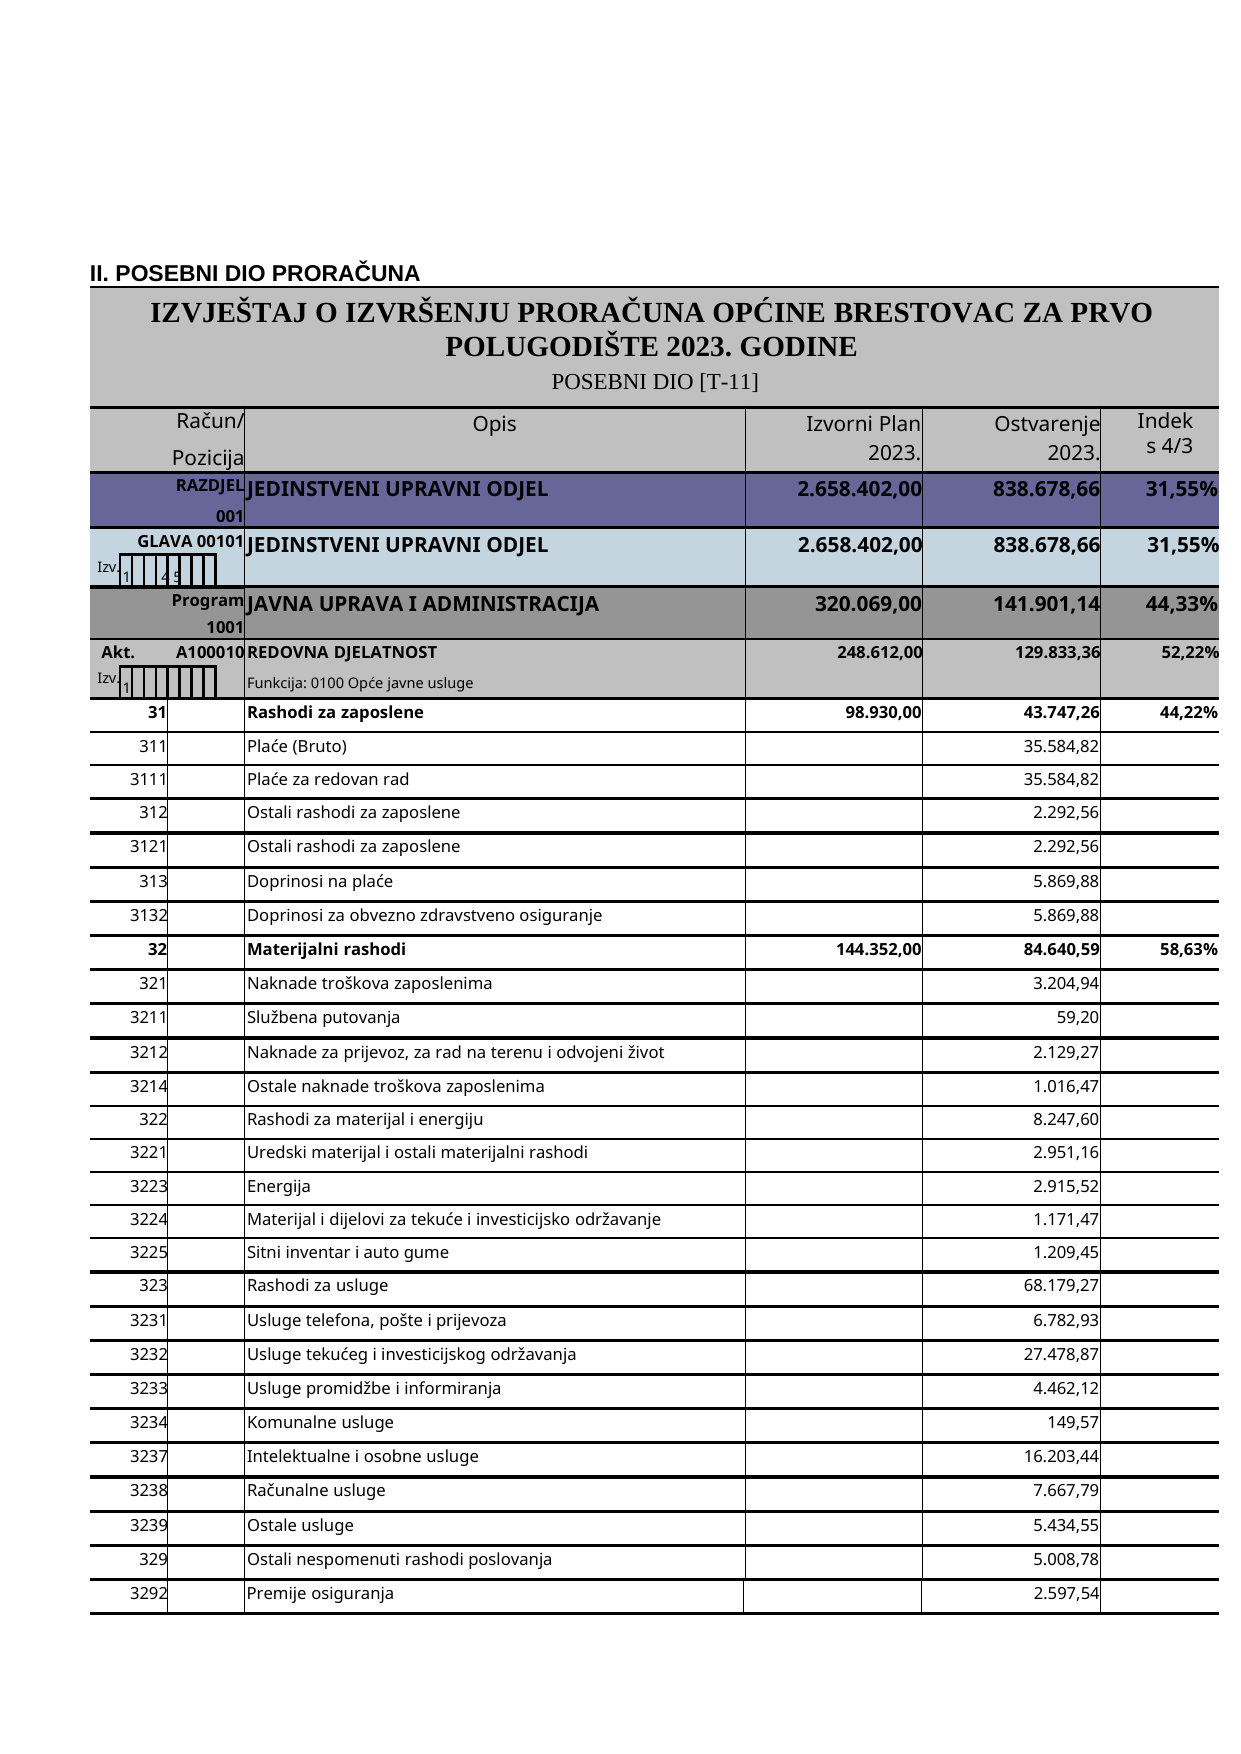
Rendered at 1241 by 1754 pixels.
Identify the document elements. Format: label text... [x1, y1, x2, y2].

table_cell Energija [245, 1173, 745, 1204]
table_cell [1101, 1107, 1219, 1138]
table_cell 2.658.402,00 [746, 474, 922, 526]
table_cell [169, 668, 178, 697]
table_cell [1101, 1410, 1219, 1441]
table_cell [217, 665, 244, 697]
table_cell Ostali rashodi za zaposlene [245, 835, 745, 866]
table_cell [168, 835, 244, 866]
table_cell [746, 1444, 922, 1475]
table_cell [168, 971, 244, 1002]
table_cell [168, 1479, 244, 1509]
table_cell 3221 [90, 1140, 167, 1171]
table_cell [1101, 1173, 1219, 1204]
table_cell [1101, 800, 1219, 831]
table_cell [1101, 1005, 1219, 1036]
table_cell [746, 1410, 922, 1441]
table_cell Naknade za prijevoz, za rad na terenu i odvojeni život [245, 1040, 745, 1071]
table_cell Račun/ Pozicija [90, 409, 244, 471]
table_cell 3132 [90, 903, 167, 934]
table_cell Službena putovanja [245, 1005, 745, 1036]
table_cell 27.478,87 [923, 1342, 1100, 1373]
table_cell Usluge tekućeg i investicijskog održavanja [245, 1342, 745, 1373]
table_cell [746, 1479, 922, 1509]
table_cell [746, 1173, 922, 1204]
table_cell [1101, 835, 1219, 866]
table_cell [168, 1444, 244, 1475]
table_cell Intelektualne i osobne usluge [245, 1444, 745, 1475]
table_cell 35.584,82 [923, 766, 1100, 797]
table_cell Ostali rashodi za zaposlene [245, 800, 745, 831]
table_cell [1101, 1376, 1219, 1407]
table_cell 35.584,82 [923, 733, 1100, 764]
table_cell [168, 766, 244, 797]
table_cell [746, 1140, 922, 1171]
table_cell [168, 1376, 244, 1407]
table_cell [746, 800, 922, 831]
table_cell [746, 766, 922, 797]
table_cell 149,57 [923, 1410, 1100, 1441]
table_cell [145, 556, 155, 585]
table_cell [193, 668, 202, 697]
table_cell [168, 1040, 244, 1071]
table_cell [157, 668, 166, 697]
table_cell [1101, 1239, 1219, 1270]
table_cell 3231 [90, 1308, 167, 1339]
table_cell 2.292,56 [923, 835, 1100, 866]
table_cell [746, 1308, 922, 1339]
table_cell 16.203,44 [923, 1444, 1100, 1475]
table_cell [746, 1342, 922, 1373]
table_cell [168, 869, 244, 900]
table_cell 31 [90, 700, 167, 731]
table_cell 84.640,59 [923, 937, 1100, 968]
table_cell [746, 1547, 922, 1578]
table_cell Izvorni Plan 2023. [746, 409, 922, 471]
table_cell [1101, 1547, 1219, 1578]
table_cell [746, 1376, 922, 1407]
table_cell 838.678,66 [923, 474, 1100, 526]
table_cell [746, 835, 922, 866]
table_cell 5.869,88 [923, 869, 1100, 900]
table_cell 3225 [90, 1239, 167, 1270]
table_cell 68.179,27 [923, 1274, 1100, 1304]
table_cell 2.129,27 [923, 1040, 1100, 1071]
table_cell [193, 556, 202, 585]
table_cell [746, 1513, 922, 1544]
table_cell 3239 [90, 1513, 167, 1544]
table_cell 2.951,16 [923, 1140, 1100, 1171]
table_cell 4.462,12 [923, 1376, 1100, 1407]
table_cell Doprinosi za obvezno zdravstveno osiguranje [245, 903, 745, 934]
table_cell 3238 [90, 1479, 167, 1509]
table_cell 43.747,26 [923, 700, 1100, 731]
table_cell 44,33% [1101, 588, 1219, 638]
table_cell [1101, 1581, 1219, 1612]
table_cell 32 [90, 937, 167, 968]
table_cell 3232 [90, 1342, 167, 1373]
table_cell [1101, 1206, 1219, 1237]
table_cell [746, 1274, 922, 1304]
table_cell Materijal i dijelovi za tekuće i investicijsko održavanje [245, 1206, 745, 1237]
table_cell JAVNA UPRAVA I ADMINISTRACIJA [245, 588, 745, 638]
table_cell 8.247,60 [923, 1107, 1100, 1138]
table_cell JEDINSTVENI UPRAVNI ODJEL [245, 529, 745, 585]
table_cell [168, 700, 244, 731]
table_cell 144.352,00 [746, 937, 922, 968]
table_cell [181, 556, 190, 585]
table_cell 838.678,66 [923, 529, 1100, 585]
table_cell 44,22% [1101, 700, 1219, 731]
table_cell 31,55% [1101, 529, 1219, 585]
table_cell 3211 [90, 1005, 167, 1036]
table_cell 31,55% [1101, 474, 1219, 526]
table_cell [1101, 903, 1219, 934]
table_cell [168, 1308, 244, 1339]
table_cell 129.833,36 [923, 640, 1100, 697]
table_cell 5.869,88 [923, 903, 1100, 934]
table_cell 3237 [90, 1444, 167, 1475]
table_cell [746, 1206, 922, 1237]
table_cell 1.209,45 [923, 1239, 1100, 1270]
table_cell 3292 [90, 1581, 167, 1612]
table_cell [746, 1239, 922, 1270]
table_cell Izv. [90, 665, 119, 697]
table_cell [181, 668, 190, 697]
table_cell 59,20 [923, 1005, 1100, 1036]
table_cell [746, 869, 922, 900]
table_cell [168, 1513, 244, 1544]
table_header IZVJEŠTAJ O IZVRŠENJU PRORAČUNA OPĆINE BRESTOVAC ZA PRVO POLUGODIŠTE 2023. GODINE POSEBNI DIO [T-11] [90, 288, 1219, 406]
table_cell [168, 1274, 244, 1304]
table_cell 3111 [90, 766, 167, 797]
table_cell [1101, 1274, 1219, 1304]
table_cell [217, 553, 244, 585]
table_cell 6.782,93 [923, 1308, 1100, 1339]
table_cell 141.901,14 [923, 588, 1100, 638]
table_cell [168, 1342, 244, 1373]
table_cell [168, 903, 244, 934]
table_cell [746, 971, 922, 1002]
table_cell [168, 1239, 244, 1270]
table_cell 3233 [90, 1376, 167, 1407]
table_cell Naknade troškova zaposlenima [245, 971, 745, 1002]
table_cell [168, 1140, 244, 1171]
table_cell Indeks 4/3 [1101, 409, 1219, 471]
table_cell [133, 668, 143, 697]
table_cell Rashodi za usluge [245, 1274, 745, 1304]
table_cell [746, 1040, 922, 1071]
table_cell GLAVA 00101 [90, 529, 244, 553]
table_cell Plaće za redovan rad [245, 766, 745, 797]
table_cell Rashodi za materijal i energiju [245, 1107, 745, 1138]
table_cell 7.667,79 [923, 1479, 1100, 1509]
table_cell [746, 1107, 922, 1138]
table_cell Opis [245, 409, 745, 471]
table_cell 2.597,54 [922, 1581, 1100, 1612]
table_cell [168, 1005, 244, 1036]
table_cell 3.204,94 [923, 971, 1100, 1002]
table_cell [1101, 869, 1219, 900]
table_cell Premije osiguranja [245, 1581, 743, 1612]
table_cell [746, 903, 922, 934]
table_cell RAZDJEL 001 [90, 474, 244, 526]
table_cell Plaće (Bruto) [245, 733, 745, 764]
table_cell 3214 [90, 1074, 167, 1105]
table_cell 3121 [90, 835, 167, 866]
table_cell 1.016,47 [923, 1074, 1100, 1105]
table_cell [1101, 1040, 1219, 1071]
table_cell [168, 1173, 244, 1204]
table_cell [1101, 733, 1219, 764]
table_cell 52,22% [1101, 640, 1219, 697]
table_cell [205, 668, 214, 697]
table_cell Rashodi za zaposlene [245, 700, 745, 731]
table_cell 2.658.402,00 [746, 529, 922, 585]
table_cell 2.915,52 [923, 1173, 1100, 1204]
table_cell [744, 1581, 921, 1612]
table_cell [168, 1107, 244, 1138]
table_cell JEDINSTVENI UPRAVNI ODJEL [245, 474, 745, 526]
table_cell Usluge telefona, pošte i prijevoza [245, 1308, 745, 1339]
table_cell 58,63% [1101, 937, 1219, 968]
table_cell [145, 668, 155, 697]
table_cell [1101, 1479, 1219, 1509]
table_cell 3234 [90, 1410, 167, 1441]
table_cell [205, 556, 214, 585]
table_cell 2.292,56 [923, 800, 1100, 831]
table_cell Program 1001 [90, 589, 244, 638]
table_cell 311 [90, 733, 167, 764]
table_cell Uredski materijal i ostali materijalni rashodi [245, 1140, 745, 1171]
table_cell Akt. A100010 [90, 640, 244, 665]
table_cell 3212 [90, 1040, 167, 1071]
table_cell [1101, 1140, 1219, 1171]
table_cell [168, 733, 244, 764]
table_cell Usluge promidžbe i informiranja [245, 1376, 745, 1407]
table_cell [1101, 1074, 1219, 1105]
table_cell [1101, 1444, 1219, 1475]
table_cell Sitni inventar i auto gume [245, 1239, 745, 1270]
table_cell 5.008,78 [923, 1547, 1100, 1578]
table_cell [168, 937, 244, 968]
table_cell [1101, 1308, 1219, 1339]
table_cell Izv. [90, 553, 119, 585]
table_cell [1101, 971, 1219, 1002]
table_cell Komunalne usluge [245, 1410, 745, 1441]
table_cell 312 [90, 800, 167, 831]
table_cell [168, 800, 244, 831]
text II. POSEBNI DIO PRORAČUNA [77, 260, 1205, 286]
table_cell [1101, 1342, 1219, 1373]
table_cell 5.434,55 [923, 1513, 1100, 1544]
table_cell 329 [90, 1547, 167, 1578]
table_cell [746, 1074, 922, 1105]
table_cell [746, 733, 922, 764]
table_cell Doprinosi na plaće [245, 869, 745, 900]
table_cell [168, 1581, 244, 1612]
table_cell 313 [90, 869, 167, 900]
table_cell Materijalni rashodi [245, 937, 745, 968]
table_cell Ostali nespomenuti rashodi poslovanja [245, 1547, 745, 1578]
table_cell 321 [90, 971, 167, 1002]
table_cell [168, 1206, 244, 1237]
table_cell 3223 [90, 1173, 167, 1204]
table_cell [168, 1074, 244, 1105]
table_cell Računalne usluge [245, 1479, 745, 1509]
table_cell [1101, 1513, 1219, 1544]
table_cell 1.171,47 [923, 1206, 1100, 1237]
table_cell [168, 1410, 244, 1441]
table_cell [133, 556, 143, 585]
table_cell 98.930,00 [746, 700, 922, 731]
table_cell [746, 1005, 922, 1036]
table_cell 320.069,00 [746, 588, 922, 638]
table_cell [168, 1547, 244, 1578]
table_cell Ostale naknade troškova zaposlenima [245, 1074, 745, 1105]
table_cell REDOVNA DJELATNOST Funkcija: 0100 Opće javne usluge [245, 640, 745, 697]
table_cell Ostvarenje 2023. [923, 409, 1100, 471]
table_cell Ostale usluge [245, 1513, 745, 1544]
table_cell 248.612,00 [746, 640, 922, 697]
table_cell [1101, 766, 1219, 797]
table_cell 3224 [90, 1206, 167, 1237]
table_cell 322 [90, 1107, 167, 1138]
table_cell 323 [90, 1274, 167, 1304]
